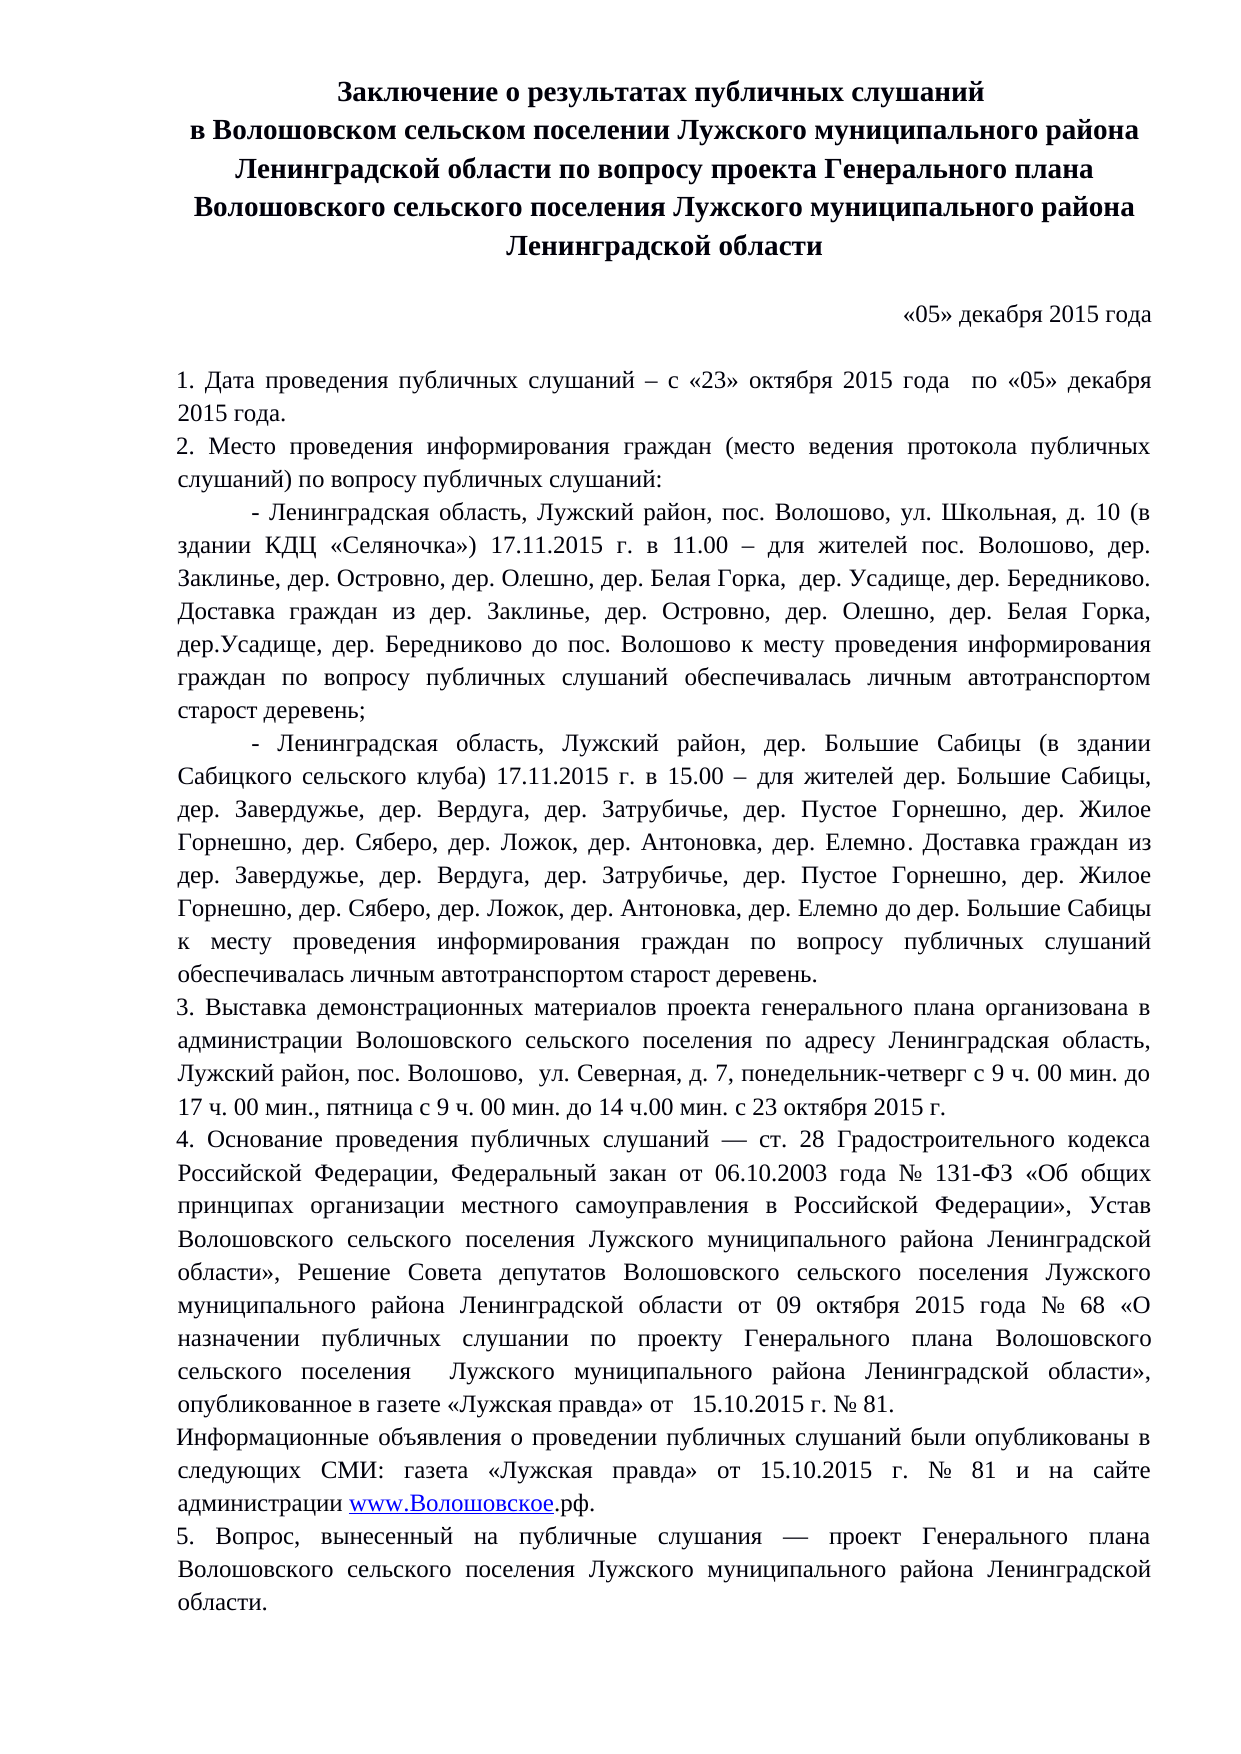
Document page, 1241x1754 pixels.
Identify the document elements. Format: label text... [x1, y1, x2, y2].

text 2. Место проведения информирования граждан (место ведения протокола публичных слушаний) по вопросу публичных слушаний: [176, 431, 1152, 493]
text Заключение о результатах публичных слушаний в Волошовском сельском поселении Лужского муниципального района Ленинградской области по вопросу проекта Генерального плана Волошовского сельского поселения Лужского муниципального района Ленинградской области [177, 74, 1152, 262]
text 3. Выставка демонстрационных материалов проекта генерального плана организована в администрации Волошовского сельского поселения по адресу Ленинградская область, Лужский район, пос. Волошово, ул. Северная, д. 7, понедельник-четверг с 9 ч. 00 мин. до 17 ч. 00 мин., пятница с 9 ч. 00 мин. до 14 ч.00 мин. с 23 октября 2015 г. [176, 992, 1152, 1120]
text Информационные объявления о проведении публичных слушаний были опубликованы в следующих СМИ: газета «Лужская правда» от 15.10.2015 г. № 81 и на сайте администрации www.Волошовское.рф. [176, 1422, 1152, 1517]
text 4. Основание проведения публичных слушаний — ст. 28 Градостроительного кодекса Российской Федерации, Федеральный закан от 06.10.2003 года № 131-ФЗ «Об общих принципах организации местного самоуправления в Российской Федерации», Устав Волошовского сельского поселения Лужского муниципального района Ленинградской области», Решение Совета депутатов Волошовского сельского поселения Лужского муниципального района Ленинградской области от 09 октября 2015 года № 68 «О назначении публичных слушании по проекту Генерального плана Волошовского сельского поселения Лужского муниципального района Ленинградской области», опубликованное в газете «Лужская правда» от 15.10.2015 г. № 81. [176, 1124, 1152, 1417]
text 1. Дата проведения публичных слушаний – с «23» октября 2015 года по «05» декабря 2015 года. [176, 365, 1152, 427]
text - Ленинградская область, Лужский район, дер. Большие Сабицы (в здании Сабицкого сельского клуба) 17.11.2015 г. в 15.00 – для жителей дер. Большие Сабицы, дер. Завердужье, дер. Вердуга, дер. Затрубичье, дер. Пустое Горнешно, дер. Жилое Горнешно, дер. Сяберо, дер. Ложок, дер. Антоновка, дер. Елемно. Доставка граждан из дер. Завердужье, дер. Вердуга, дер. Затрубичье, дер. Пустое Горнешно, дер. Жилое Горнешно, дер. Сяберо, дер. Ложок, дер. Антоновка, дер. Елемно до дер. Большие Сабицы к месту проведения информирования граждан по вопросу публичных слушаний обеспечивалась личным автотранспортом старост деревень. [177, 728, 1152, 988]
text «05» декабря 2015 года [177, 299, 1152, 328]
text - Ленинградская область, Лужский район, пос. Волошово, ул. Школьная, д. 10 (в здании КДЦ «Селяночка») 17.11.2015 г. в 11.00 – для жителей пос. Волошово, дер. Заклинье, дер. Островно, дер. Олешно, дер. Белая Горка, дер. Усадище, дер. Бередниково. Доставка граждан из дер. Заклинье, дер. Островно, дер. Олешно, дер. Белая Горка, дер.Усадище, дер. Бередниково до пос. Волошово к месту проведения информирования граждан по вопросу публичных слушаний обеспечивалась личным автотранспортом старост деревень; [177, 497, 1152, 724]
text 5. Вопрос, вынесенный на публичные слушания — проект Генерального плана Волошовского сельского поселения Лужского муниципального района Ленинградской области. [176, 1521, 1152, 1616]
